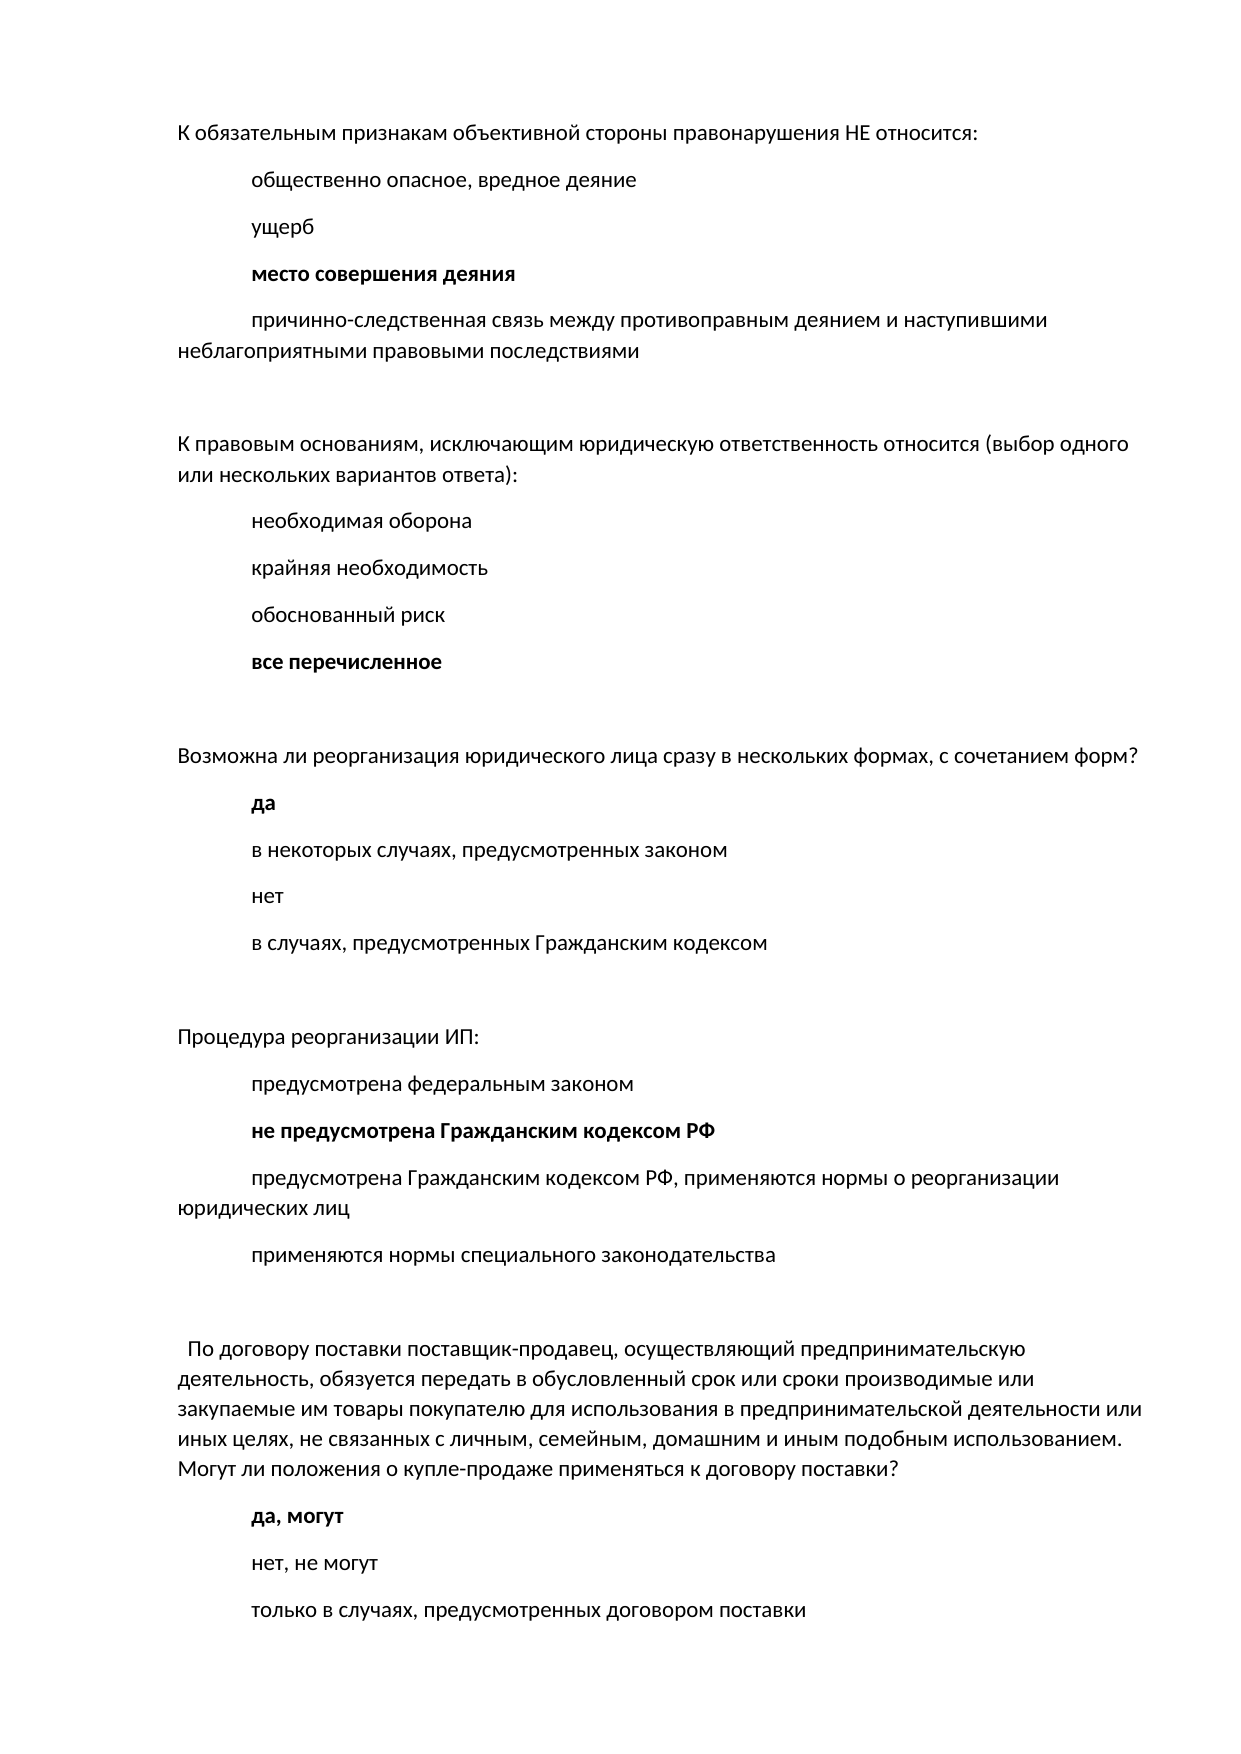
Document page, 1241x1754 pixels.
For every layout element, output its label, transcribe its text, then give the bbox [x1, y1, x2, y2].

text предусмотрена федеральным законом [177, 1069, 1152, 1097]
text да, могут [177, 1501, 1152, 1529]
text ущерб [177, 212, 1152, 240]
text Возможна ли реорганизация юридического лица сразу в нескольких формах, с сочетанием форм? [177, 741, 1152, 769]
text применяются нормы специального законодательства [177, 1240, 1152, 1268]
text в случаях, предусмотренных Гражданским кодексом [177, 928, 1152, 957]
text место совершения деяния [177, 259, 1152, 287]
text все перечисленное [177, 647, 1152, 675]
text К обязательным признакам объективной стороны правонарушения НЕ относится: [177, 118, 1152, 146]
text предусмотрена Гражданским кодексом РФ, применяются нормы о реорганизации юридических лиц [177, 1163, 1152, 1221]
text причинно-следственная связь между противоправным деянием и наступившими неблагоприятными правовыми последствиями [177, 306, 1152, 364]
text обоснованный риск [177, 600, 1152, 628]
text да [177, 788, 1152, 816]
text не предусмотрена Гражданским кодексом РФ [177, 1116, 1152, 1144]
text только в случаях, предусмотренных договором поставки [177, 1595, 1152, 1623]
text в некоторых случаях, предусмотренных законом [177, 835, 1152, 863]
text К правовым основаниям, исключающим юридическую ответственность относится (выбор одного или нескольких вариантов ответа): [177, 429, 1152, 488]
text Процедура реорганизации ИП: [177, 1022, 1152, 1050]
text общественно опасное, вредное деяние [177, 165, 1152, 193]
text нет, не могут [177, 1548, 1152, 1576]
text необходимая оборона [177, 507, 1152, 535]
text По договору поставки поставщик-продавец, осуществляющий предпринимательскую деятельность, обязуется передать в обусловленный срок или сроки производимые или закупаемые им товары покупателю для использования в предпринимательской деятельности или иных целях, не связанных с личным, семейным, домашним и иным подобным использованием. Могут ли положения о купле-продаже применяться к договору поставки? [177, 1334, 1152, 1483]
text нет [177, 882, 1152, 910]
text крайняя необходимость [177, 553, 1152, 582]
